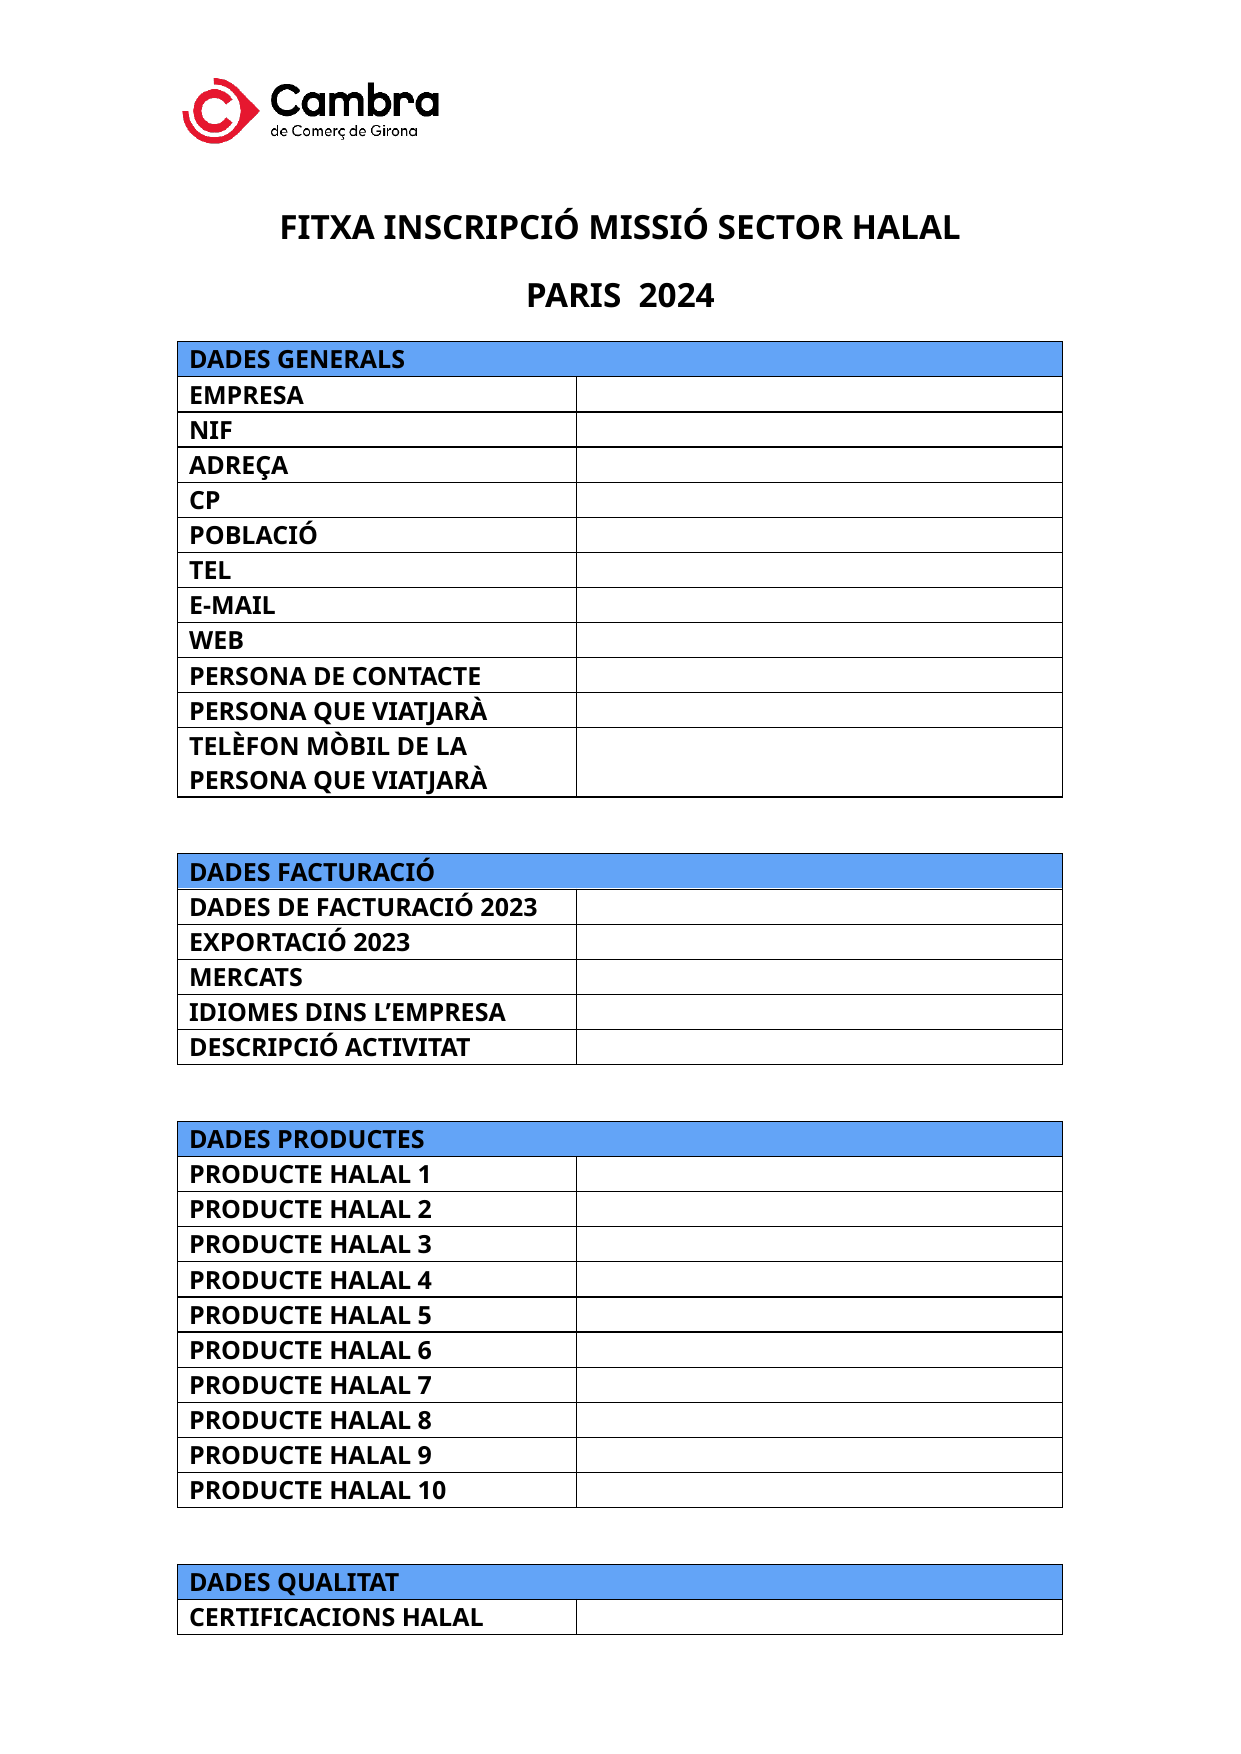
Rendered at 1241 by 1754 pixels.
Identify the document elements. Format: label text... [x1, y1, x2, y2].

table_cell [577, 553, 1062, 587]
table_cell CERTIFICACIONS HALAL [178, 1600, 576, 1634]
table_cell [577, 1227, 1062, 1261]
table_cell [577, 1262, 1062, 1296]
table_cell [577, 960, 1062, 994]
table_cell [577, 925, 1062, 959]
table_cell [577, 1600, 1062, 1634]
table_cell [577, 1298, 1062, 1331]
table_header DADES PRODUCTES [178, 1122, 1062, 1156]
table_cell PRODUCTE HALAL 7 [178, 1368, 576, 1402]
table_cell POBLACIÓ [178, 518, 576, 552]
table_cell [577, 1438, 1062, 1472]
table_cell PRODUCTE HALAL 2 [178, 1192, 576, 1226]
table_header DADES QUALITAT [178, 1565, 1062, 1599]
table_cell PERSONA DE CONTACTE [178, 658, 576, 692]
table_cell WEB [178, 623, 576, 657]
table_cell [577, 995, 1062, 1029]
text FITXA INSCRIPCIÓ MISSIÓ SECTOR HALAL [177, 203, 1063, 249]
picture [177, 73, 443, 146]
table_cell PRODUCTE HALAL 4 [178, 1262, 576, 1296]
table_cell [577, 1403, 1062, 1437]
table_cell [577, 1368, 1062, 1402]
table_cell PRODUCTE HALAL 9 [178, 1438, 576, 1472]
table_cell [577, 377, 1062, 411]
table_cell [577, 1473, 1062, 1507]
table_cell [577, 1157, 1062, 1191]
table_cell [577, 658, 1062, 692]
table_cell [577, 1333, 1062, 1367]
table_cell IDIOMES DINS L’EMPRESA [178, 995, 576, 1029]
table_cell CP [178, 483, 576, 517]
table_cell [577, 890, 1062, 923]
table_cell [577, 483, 1062, 517]
table_cell NIF [178, 413, 576, 446]
table_cell TEL [178, 553, 576, 587]
table_cell PRODUCTE HALAL 6 [178, 1333, 576, 1367]
table_cell TELÈFON MÒBIL DE LA PERSONA QUE VIATJARÀ [178, 728, 576, 796]
table_cell PRODUCTE HALAL 5 [178, 1298, 576, 1331]
table_cell [577, 728, 1062, 796]
table_cell PRODUCTE HALAL 10 [178, 1473, 576, 1507]
table_header DADES GENERALS [178, 342, 1062, 376]
table_cell [577, 413, 1062, 446]
table_cell [577, 448, 1062, 482]
table_cell DADES DE FACTURACIÓ 2023 [178, 890, 576, 923]
text PARIS 2024 [177, 272, 1063, 318]
table_cell PRODUCTE HALAL 8 [178, 1403, 576, 1437]
table_cell [577, 1192, 1062, 1226]
table_cell PRODUCTE HALAL 3 [178, 1227, 576, 1261]
table_cell [577, 588, 1062, 622]
table_cell [577, 518, 1062, 552]
table_cell ADREÇA [178, 448, 576, 482]
table_cell [577, 693, 1062, 727]
table_cell EMPRESA [178, 377, 576, 411]
table_cell EXPORTACIÓ 2023 [178, 925, 576, 959]
table_cell [577, 1030, 1062, 1064]
table_cell PERSONA QUE VIATJARÀ [178, 693, 576, 727]
table_cell [577, 623, 1062, 657]
table_cell DESCRIPCIÓ ACTIVITAT [178, 1030, 576, 1064]
table_cell MERCATS [178, 960, 576, 994]
table_header DADES FACTURACIÓ [178, 854, 1062, 888]
table_cell PRODUCTE HALAL 1 [178, 1157, 576, 1191]
table_cell E-MAIL [178, 588, 576, 622]
